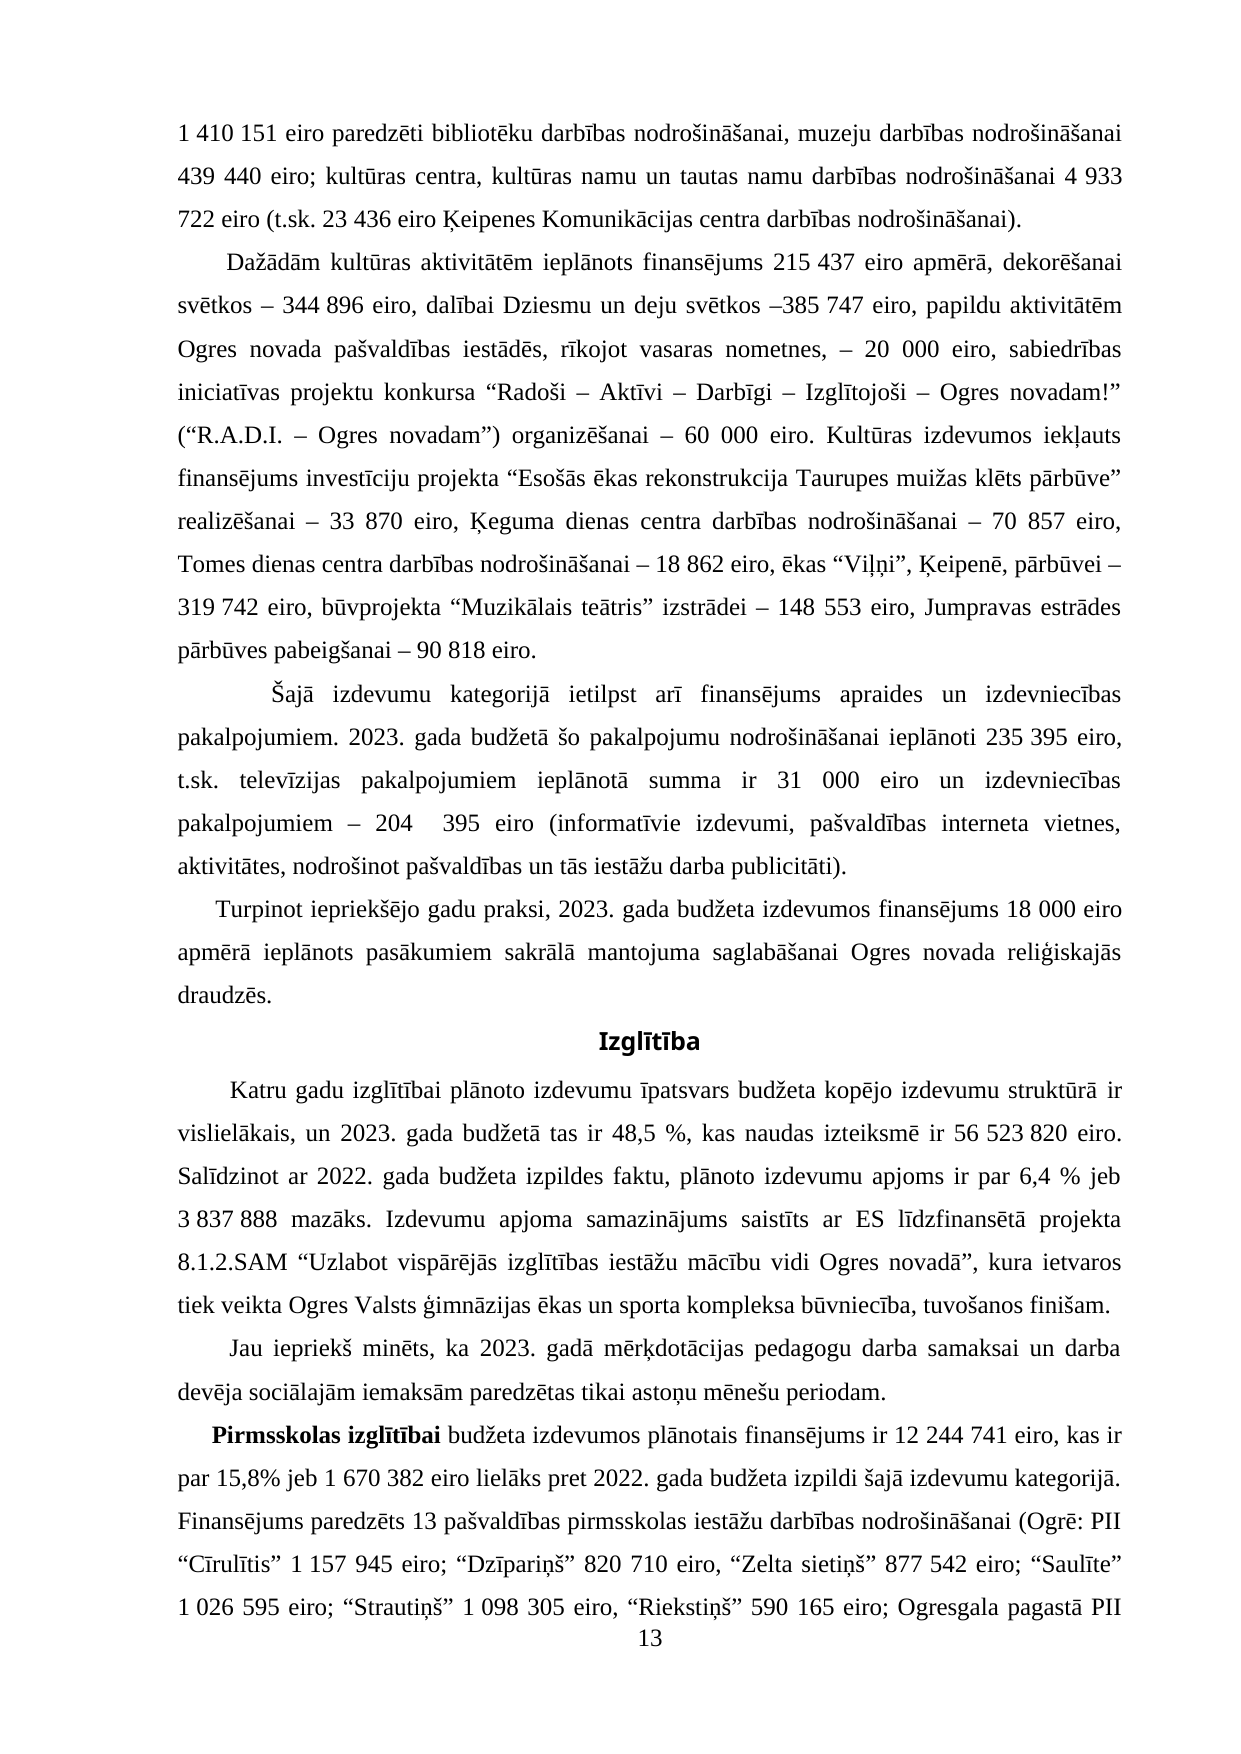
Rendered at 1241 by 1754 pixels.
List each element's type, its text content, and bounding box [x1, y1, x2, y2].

text Izglītība [177, 1024, 1122, 1058]
text Turpinot iepriekšējo gadu praksi, 2023. gada budžeta izdevumos finansējums 18 000 eiro apmērā ieplānots pasākumiem sakrālā mantojuma saglabāšanai Ogres novada reliģiskajās draudzēs. [177, 894, 1122, 1009]
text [177, 118, 1122, 233]
text Jau iepriekš minēts, ka 2023. gadā mērķdotācijas pedagogu darba samaksai un darba devēja sociālajām iemaksām paredzētas tikai astoņu mēnešu periodam. [177, 1333, 1122, 1405]
text Katru gadu izglītībai plānoto izdevumu īpatsvars budžeta kopējo izdevumu struktūrā ir vislielākais, un 2023. gada budžetā tas ir 48,5 %, kas naudas izteiksmē ir 56 523 820 eiro. Salīdzinot ar 2022. gada budžeta izpildes faktu, plānoto izdevumu apjoms ir par 6,4 % jeb 3 837 888 mazāks. Izdevumu apjoma samazinājums saistīts ar ES līdzfinansētā projekta 8.1.2.SAM “Uzlabot vispārējās izglītības iestāžu mācību vidi Ogres novadā”, kura ietvaros tiek veikta Ogres Valsts ģimnāzijas ēkas un sporta kompleksa būvniecība, tuvošanos finišam. [177, 1075, 1122, 1319]
text Šajā izdevumu kategorijā ietilpst arī finansējums apraides un izdevniecības pakalpojumiem. 2023. gada budžetā šo pakalpojumu nodrošināšanai ieplānoti 235 395 eiro, t.sk. televīzijas pakalpojumiem ieplānotā summa ir 31 000 eiro un izdevniecības pakalpojumiem – 204 395 eiro (informatīvie izdevumi, pašvaldības interneta vietnes, aktivitātes, nodrošinot pašvaldības un tās iestāžu darba publicitāti). [177, 679, 1122, 880]
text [177, 1420, 1122, 1621]
text Dažādām kultūras aktivitātēm ieplānots finansējums 215 437 eiro apmērā, dekorēšanai svētkos – 344 896 eiro, dalībai Dziesmu un deju svētkos –385 747 eiro, papildu aktivitātēm Ogres novada pašvaldības iestādēs, rīkojot vasaras nometnes, – 20 000 eiro, sabiedrības iniciatīvas projektu konkursa “Radoši – Aktīvi – Darbīgi – Izglītojoši – Ogres novadam!” (“R.A.D.I. – Ogres novadam”) organizēšanai – 60 000 eiro. Kultūras izdevumos iekļauts finansējums investīciju projekta “Esošās ēkas rekonstrukcija Taurupes muižas klēts pārbūve” realizēšanai – 33 870 eiro, Ķeguma dienas centra darbības nodrošināšanai – 70 857 eiro, Tomes dienas centra darbības nodrošināšanai – 18 862 eiro, ēkas “Viļņi”, Ķeipenē, pārbūvei – 319 742 eiro, būvprojekta “Muzikālais teātris” izstrādei – 148 553 eiro, Jumpravas estrādes pārbūves pabeigšanai – 90 818 eiro. [177, 247, 1122, 664]
